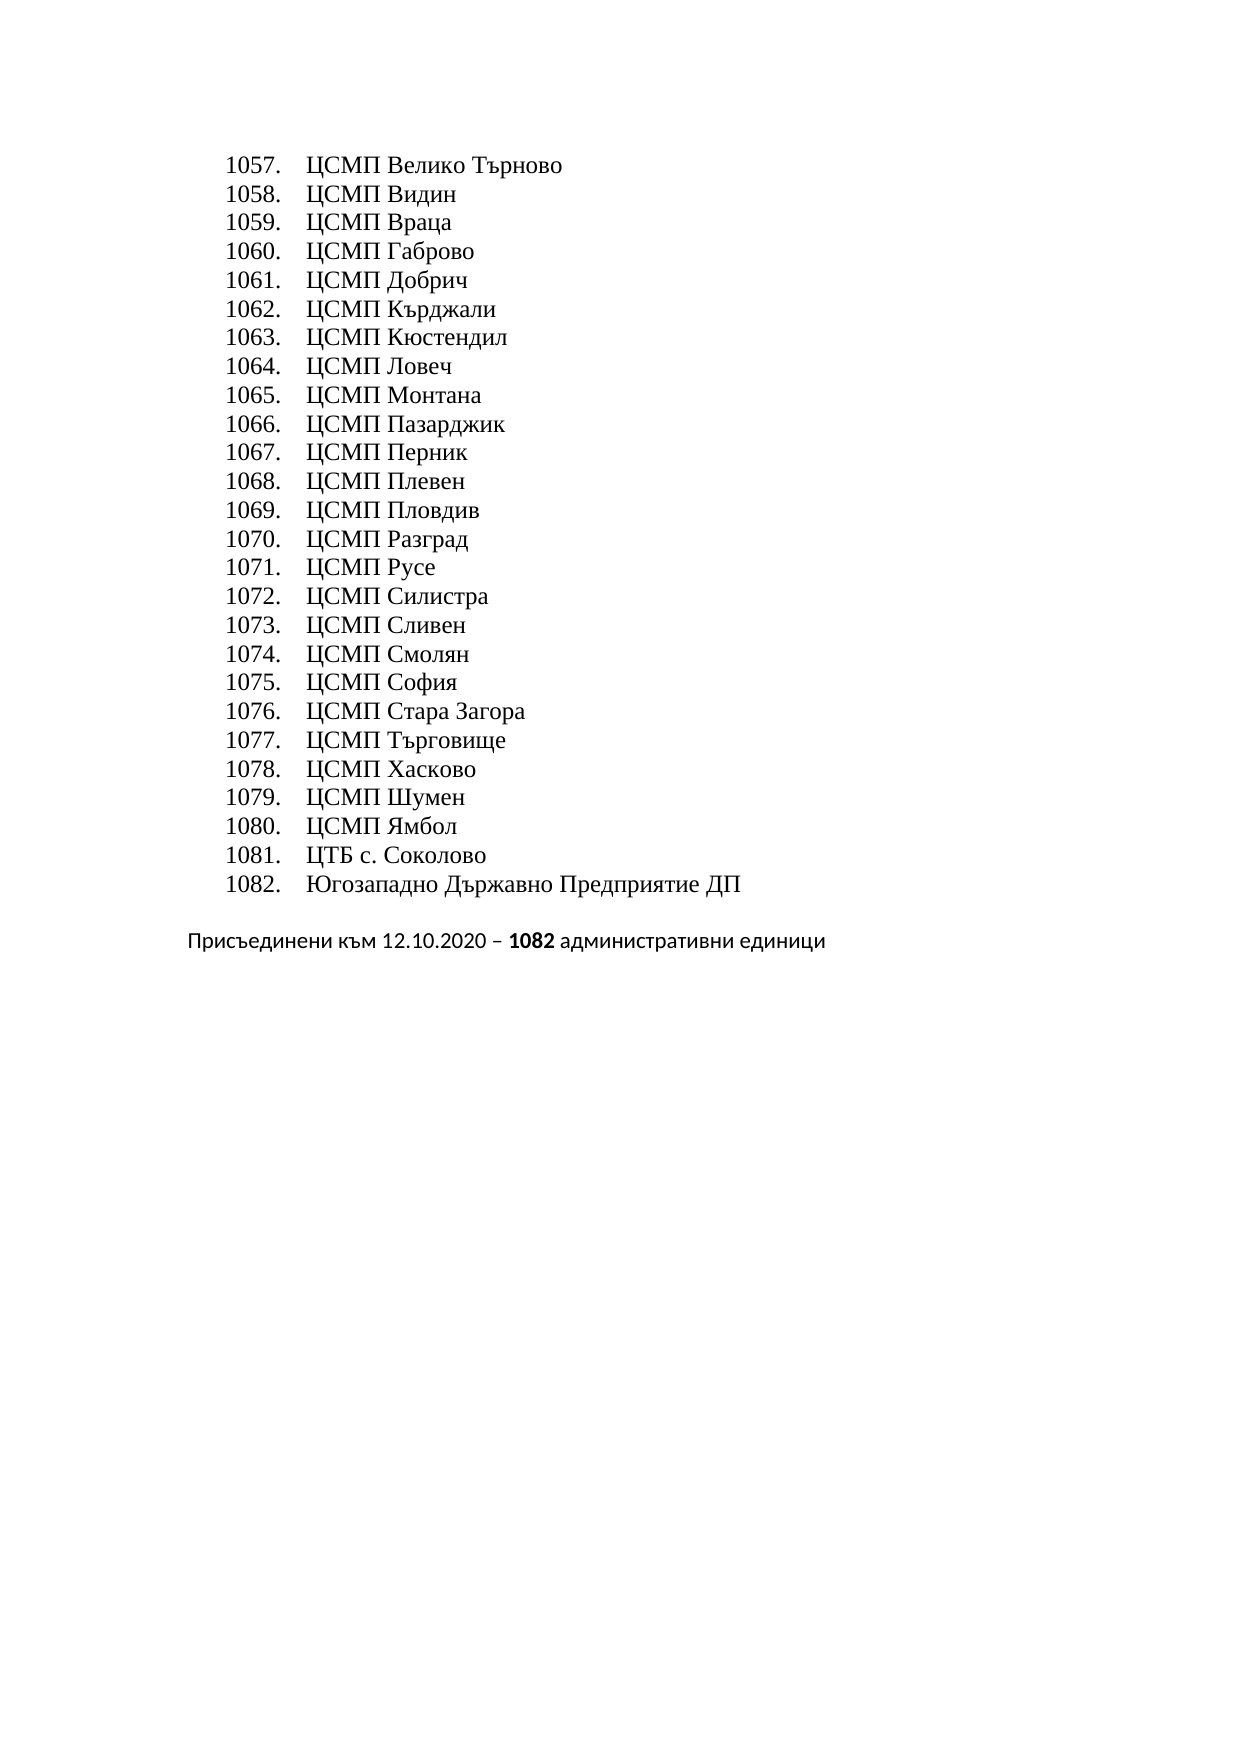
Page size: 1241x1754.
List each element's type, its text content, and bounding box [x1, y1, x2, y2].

text Присъединени към 12.10.2020 – 1082 административни единици [187, 926, 1053, 954]
list ЦСМП Перник [225, 437, 1053, 466]
list ЦСМП София [225, 667, 1053, 696]
list ЦСМП Кюстендил [225, 322, 1053, 351]
list ЦСМП Ловеч [225, 351, 1053, 380]
list ЦСМП Стара Загора [225, 696, 1053, 725]
list ЦСМП Силистра [225, 581, 1053, 610]
list ЦСМП Русе [225, 552, 1053, 581]
list ЦСМП Сливен [225, 610, 1053, 639]
list ЦСМП Пазарджик [225, 409, 1053, 437]
list ЦСМП Добрич [225, 265, 1053, 294]
list ЦСМП Шумен [225, 782, 1053, 811]
list ЦСМП Разград [225, 524, 1053, 552]
list ЦСМП Търговище [225, 725, 1053, 754]
list ЦСМП Монтана [225, 380, 1053, 409]
list ЦСМП Габрово [225, 236, 1053, 265]
list ЦСМП Велико Търново [225, 150, 1053, 179]
list ЦСМП Хасково [225, 754, 1053, 782]
list ЦСМП Плевен [225, 466, 1053, 495]
list ЦТБ с. Соколово [225, 840, 1053, 869]
list ЦСМП Видин [225, 179, 1053, 207]
list ЦСМП Кърджали [225, 294, 1053, 322]
list ЦСМП Враца [225, 207, 1053, 236]
list Югозападно Държавно Предприятие ДП [225, 869, 1053, 897]
list ЦСМП Смолян [225, 639, 1053, 667]
list ЦСМП Пловдив [225, 495, 1053, 524]
list ЦСМП Ямбол [225, 811, 1053, 840]
